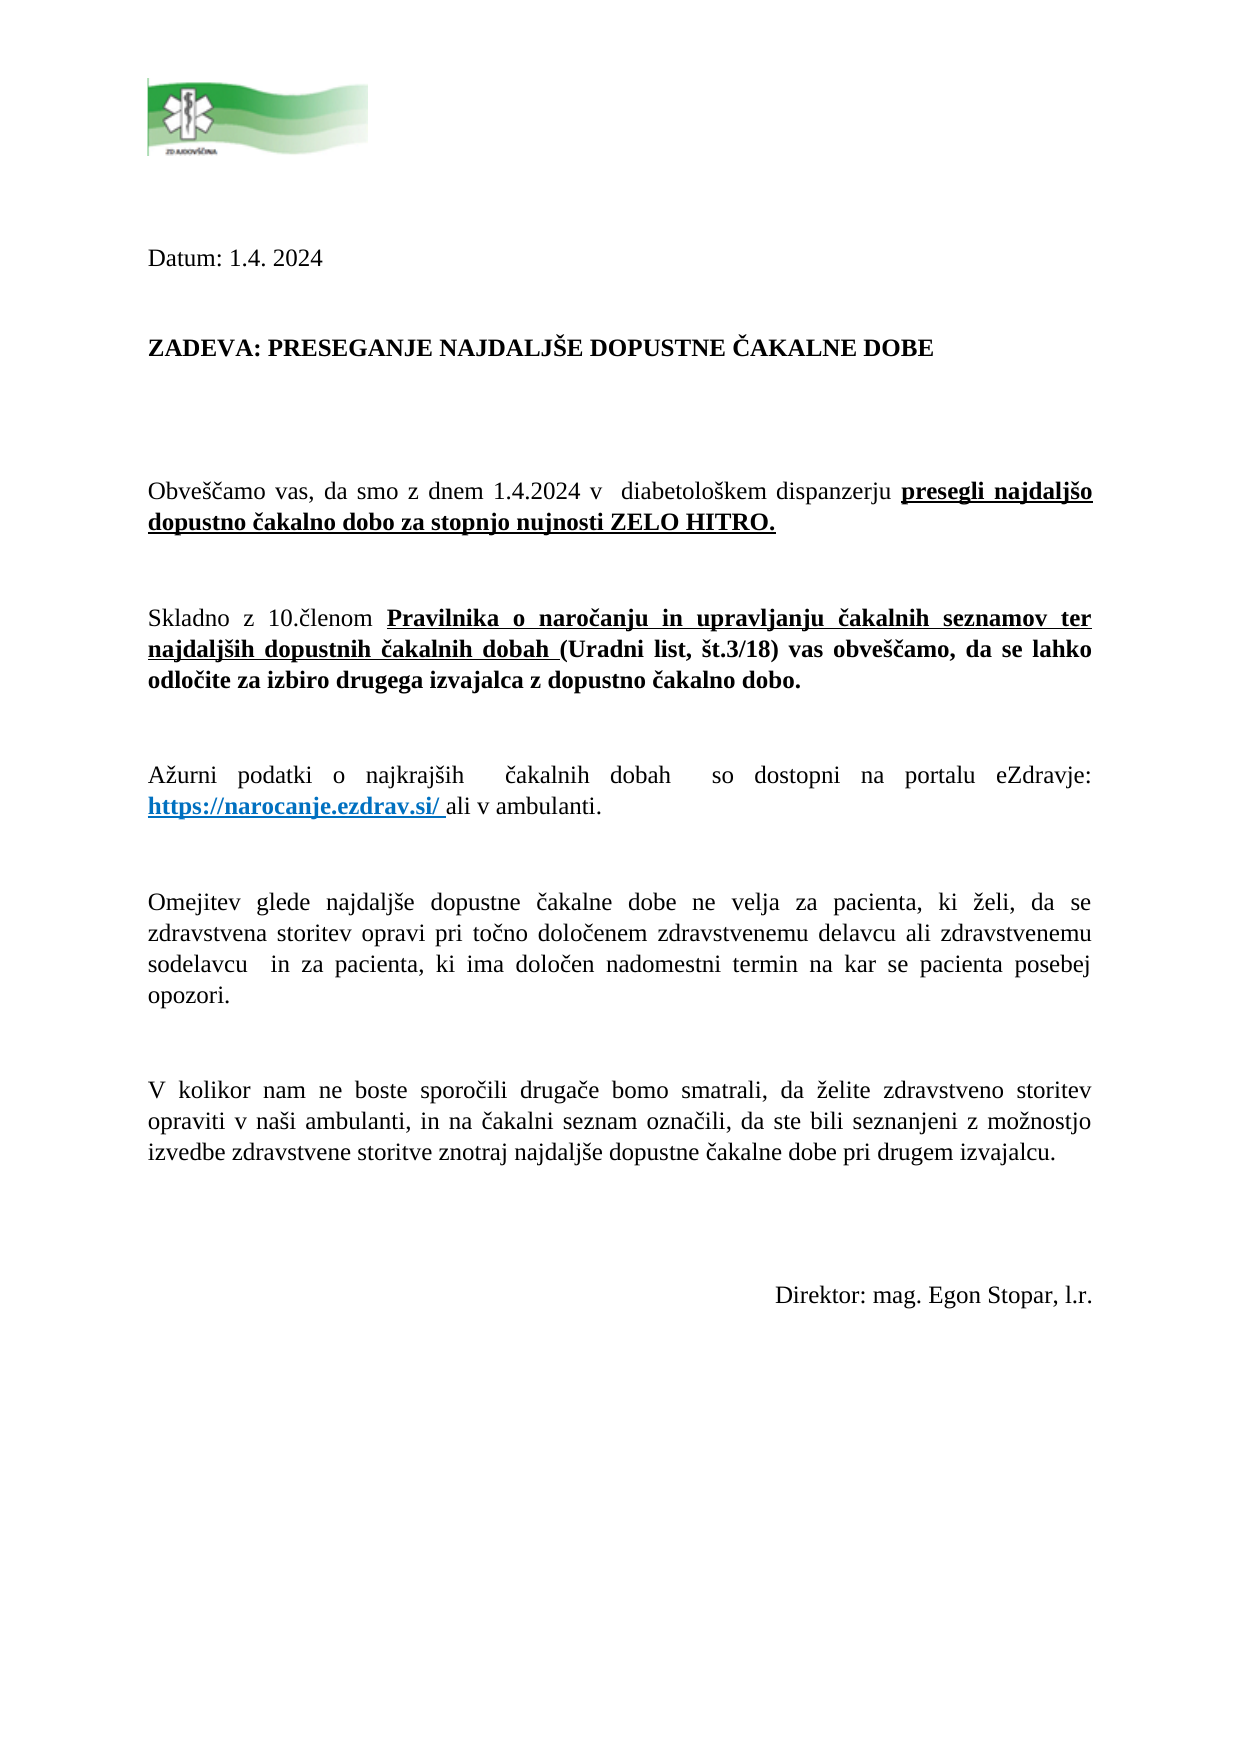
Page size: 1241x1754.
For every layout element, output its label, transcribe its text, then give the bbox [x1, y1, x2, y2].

picture [147, 78, 368, 156]
text Omejitev glede najdaljše dopustne čakalne dobe ne velja za pacienta, ki želi, da se zdravstvena storitev opravi pri točno določenem zdravstvenemu delavcu ali zdravstvenemu sodelavcu in za pacienta, ki ima določen nadomestni termin na kar se pacienta posebej opozori. [148, 887, 1093, 1009]
text Obveščamo vas, da smo z dnem 1.4.2024 v diabetološkem dispanzerju presegli najdaljšo dopustno čakalno dobo za stopnjo nujnosti ZELO HITRO. [148, 476, 1093, 536]
text ZADEVA: PRESEGANJE NAJDALJŠE DOPUSTNE ČAKALNE DOBE [148, 333, 1093, 362]
text V kolikor nam ne boste sporočili drugače bomo smatrali, da želite zdravstveno storitev opraviti v naši ambulanti, in na čakalni seznam označili, da ste bili seznanjeni z možnostjo izvedbe zdravstvene storitve znotraj najdaljše dopustne čakalne dobe pri drugem izvajalcu. [148, 1075, 1093, 1166]
text Ažurni podatki o najkrajših čakalnih dobah so dostopni na portalu eZdravje: https://narocanje.ezdrav.si/ ali v ambulanti. [148, 760, 1093, 820]
text Datum: 1.4. 2024 [148, 243, 1093, 272]
text Skladno z 10.členom Pravilnika o naročanju in upravljanju čakalnih seznamov ter najdaljših dopustnih čakalnih dobah (Uradni list, št.3/18) vas obveščamo, da se lahko odločite za izbiro drugega izvajalca z dopustno čakalno dobo. [148, 603, 1093, 694]
text Direktor: mag. Egon Stopar, l.r. [148, 1281, 1093, 1309]
